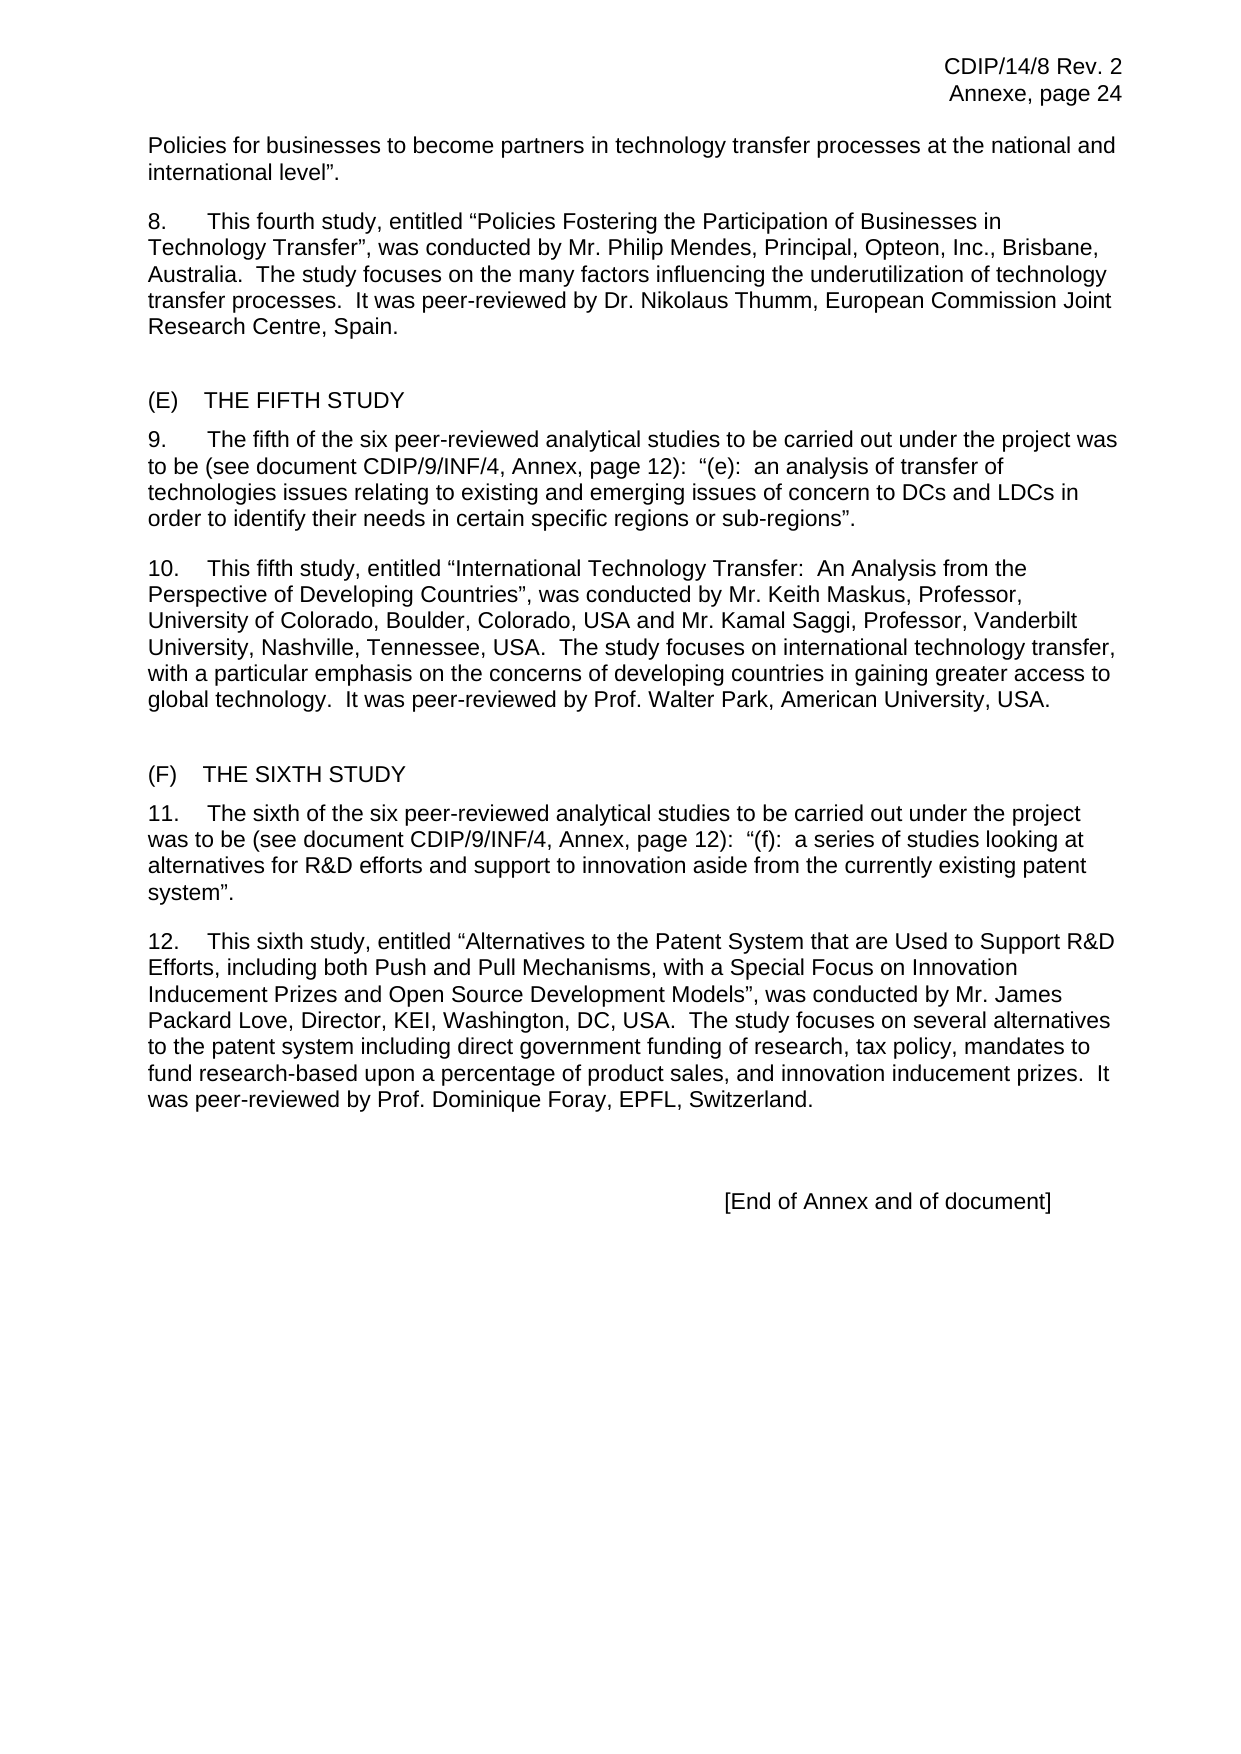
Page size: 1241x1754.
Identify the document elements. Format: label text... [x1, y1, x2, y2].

subtitle (E) THE FIFTH STUDY [148, 387, 1122, 414]
text This fifth study, entitled “International Technology Transfer: An Analysis from the Perspective of Developing Countries”, was conducted by Mr. Keith Maskus, Professor, University of Colorado, Boulder, Colorado, USA and Mr. Kamal Saggi, Professor, Vanderbilt University, Nashville, Tennessee, USA. The study focuses on international technology transfer, with a particular emphasis on the concerns of developing countries in gaining greater access to global technology. It was peer-reviewed by Prof. Walter Park, American University, USA. [148, 555, 1122, 713]
text The sixth of the six peer-reviewed analytical studies to be carried out under the project was to be (see document CDIP/9/INF/4, Annex, page 12): “(f): a series of studies looking at alternatives for R&D efforts and support to innovation aside from the currently existing patent system”. [148, 799, 1122, 905]
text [148, 132, 1122, 185]
text This fourth study, entitled “Policies Fostering the Participation of Businesses in Technology Transfer”, was conducted by Mr. Philip Mendes, Principal, Opteon, Inc., Brisbane, Australia. The study focuses on the many factors influencing the underutilization of technology transfer processes. It was peer-reviewed by Dr. Nikolaus Thumm, European Commission Joint Research Centre, Spain. [148, 208, 1122, 339]
text The fifth of the six peer-reviewed analytical studies to be carried out under the project was to be (see document CDIP/9/INF/4, Annex, page 12): “(e): an analysis of transfer of technologies issues relating to existing and emerging issues of concern to DCs and LDCs in order to identify their needs in certain specific regions or sub-regions”. [148, 426, 1122, 532]
text [End of Annex and of document] [724, 1188, 1122, 1214]
subtitle (F) THE SIXTH STUDY [148, 761, 1122, 787]
text This sixth study, entitled “Alternatives to the Patent System that are Used to Support R&D Efforts, including both Push and Pull Mechanisms, with a Special Focus on Innovation Inducement Prizes and Open Source Development Models”, was conducted by Mr. James Packard Love, Director, KEI, Washington, DC, USA. The study focuses on several alternatives to the patent system including direct government funding of research, tax policy, mandates to fund research-based upon a percentage of product sales, and innovation inducement prizes. It was peer-reviewed by Prof. Dominique Foray, EPFL, Switzerland. [148, 928, 1122, 1112]
